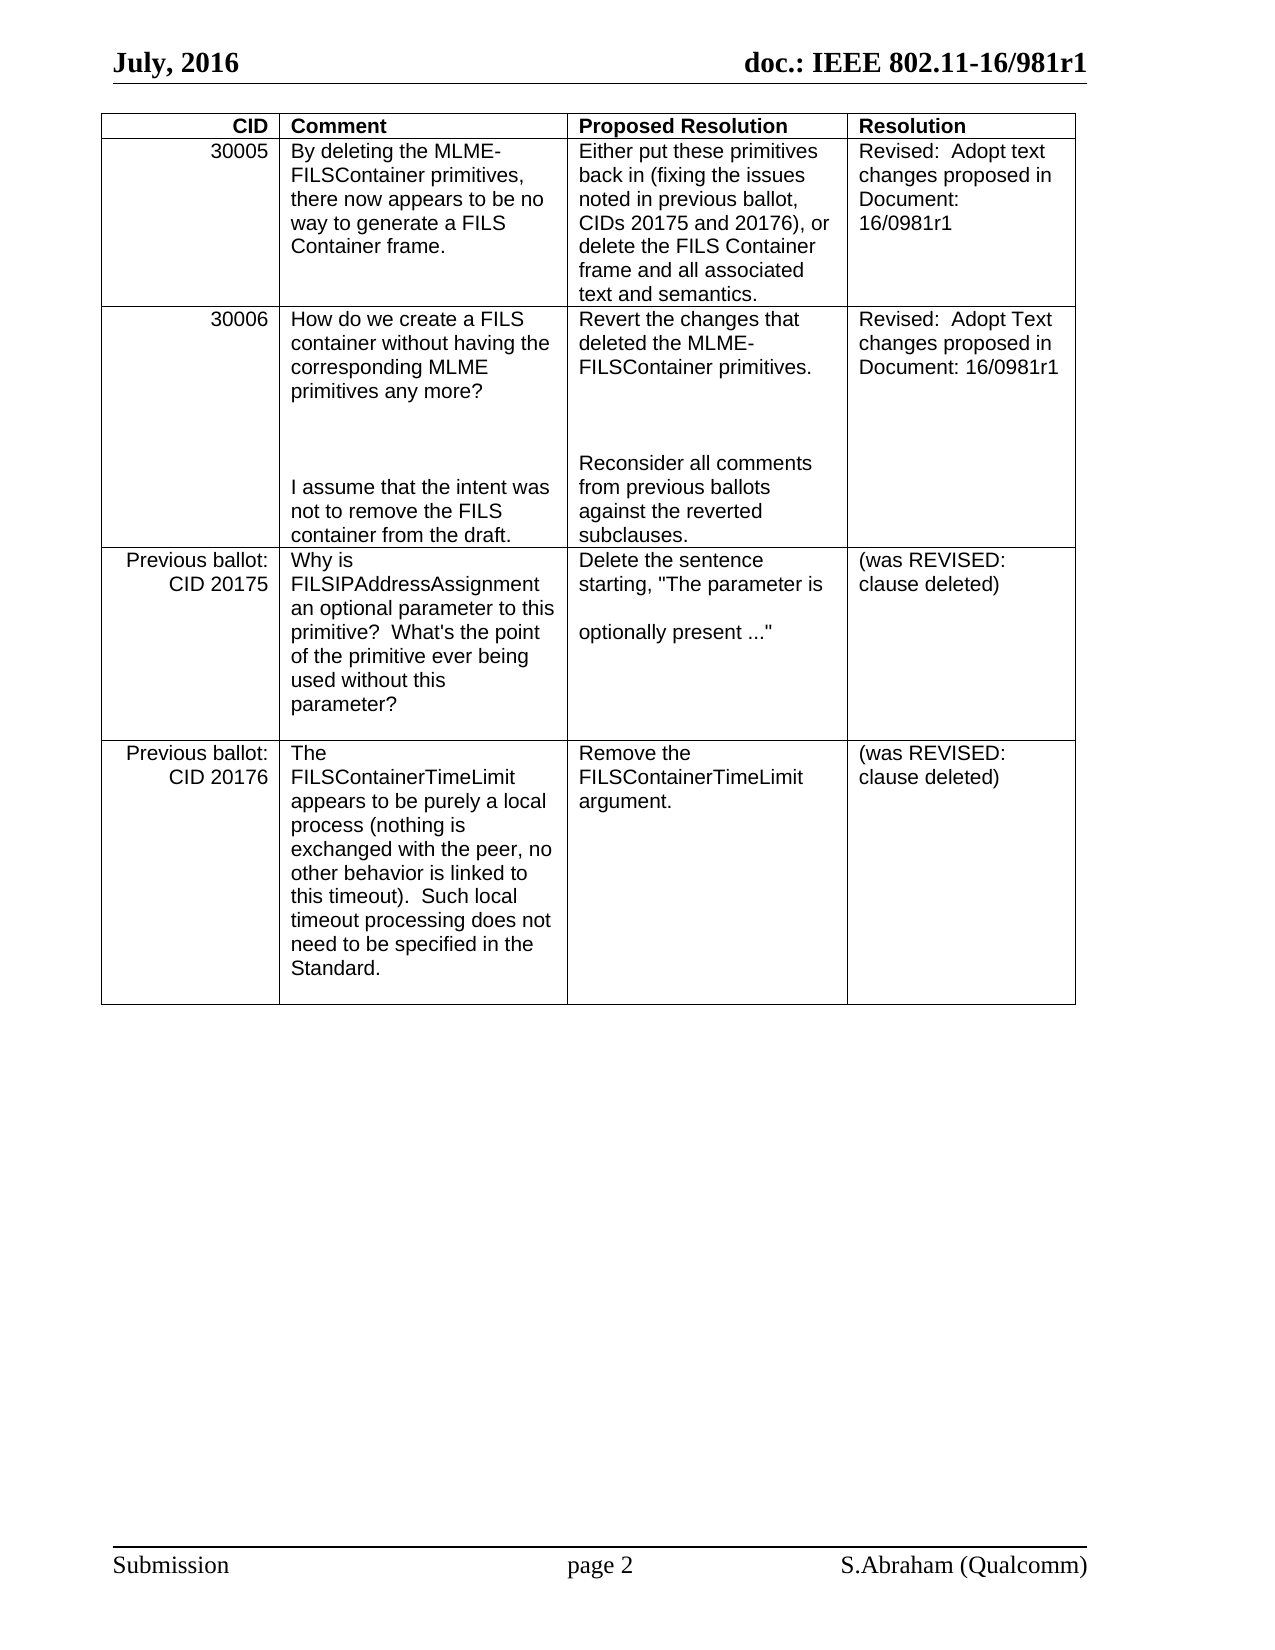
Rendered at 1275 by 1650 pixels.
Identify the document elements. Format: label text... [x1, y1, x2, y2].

table_cell 30005 [102, 139, 279, 306]
table_cell How do we create a FILS container without having the corresponding MLME primitives any more? I assume that the intent was not to remove the FILS container from the draft. [280, 307, 567, 547]
table_cell Delete the sentence starting, "The parameter is optionally present ..." [568, 548, 847, 739]
table_cell Previous ballot: CID 20176 [102, 741, 279, 1004]
table_cell By deleting the MLME-FILSContainer primitives, there now appears to be no way to generate a FILS Container frame. [280, 139, 567, 306]
table_header Resolution [848, 114, 1075, 137]
table_cell (was REVISED: clause deleted) [848, 741, 1075, 1004]
table_cell Revised: Adopt Text changes proposed in Document: 16/0981r1 [848, 307, 1075, 547]
table_cell 30006 [102, 307, 279, 547]
table_cell Revised: Adopt text changes proposed in Document: 16/0981r1 [848, 139, 1075, 306]
table_header Proposed Resolution [568, 114, 847, 137]
table_cell Remove the FILSContainerTimeLimit argument. [568, 741, 847, 1004]
table_cell Why is FILSIPAddressAssignment an optional parameter to this primitive? What's the point of the primitive ever being used without this parameter? [280, 548, 567, 739]
table_cell The FILSContainerTimeLimit appears to be purely a local process (nothing is exchanged with the peer, no other behavior is linked to this timeout). Such local timeout processing does not need to be specified in the Standard. [280, 741, 567, 1004]
table_cell Previous ballot: CID 20175 [102, 548, 279, 739]
table_cell (was REVISED: clause deleted) [848, 548, 1075, 739]
table_header CID [102, 114, 279, 137]
table_cell Revert the changes that deleted the MLME-FILSContainer primitives. Reconsider all comments from previous ballots against the reverted subclauses. [568, 307, 847, 547]
table_header Comment [280, 114, 567, 137]
table_cell Either put these primitives back in (fixing the issues noted in previous ballot, CIDs 20175 and 20176), or delete the FILS Container frame and all associated text and semantics. [568, 139, 847, 306]
